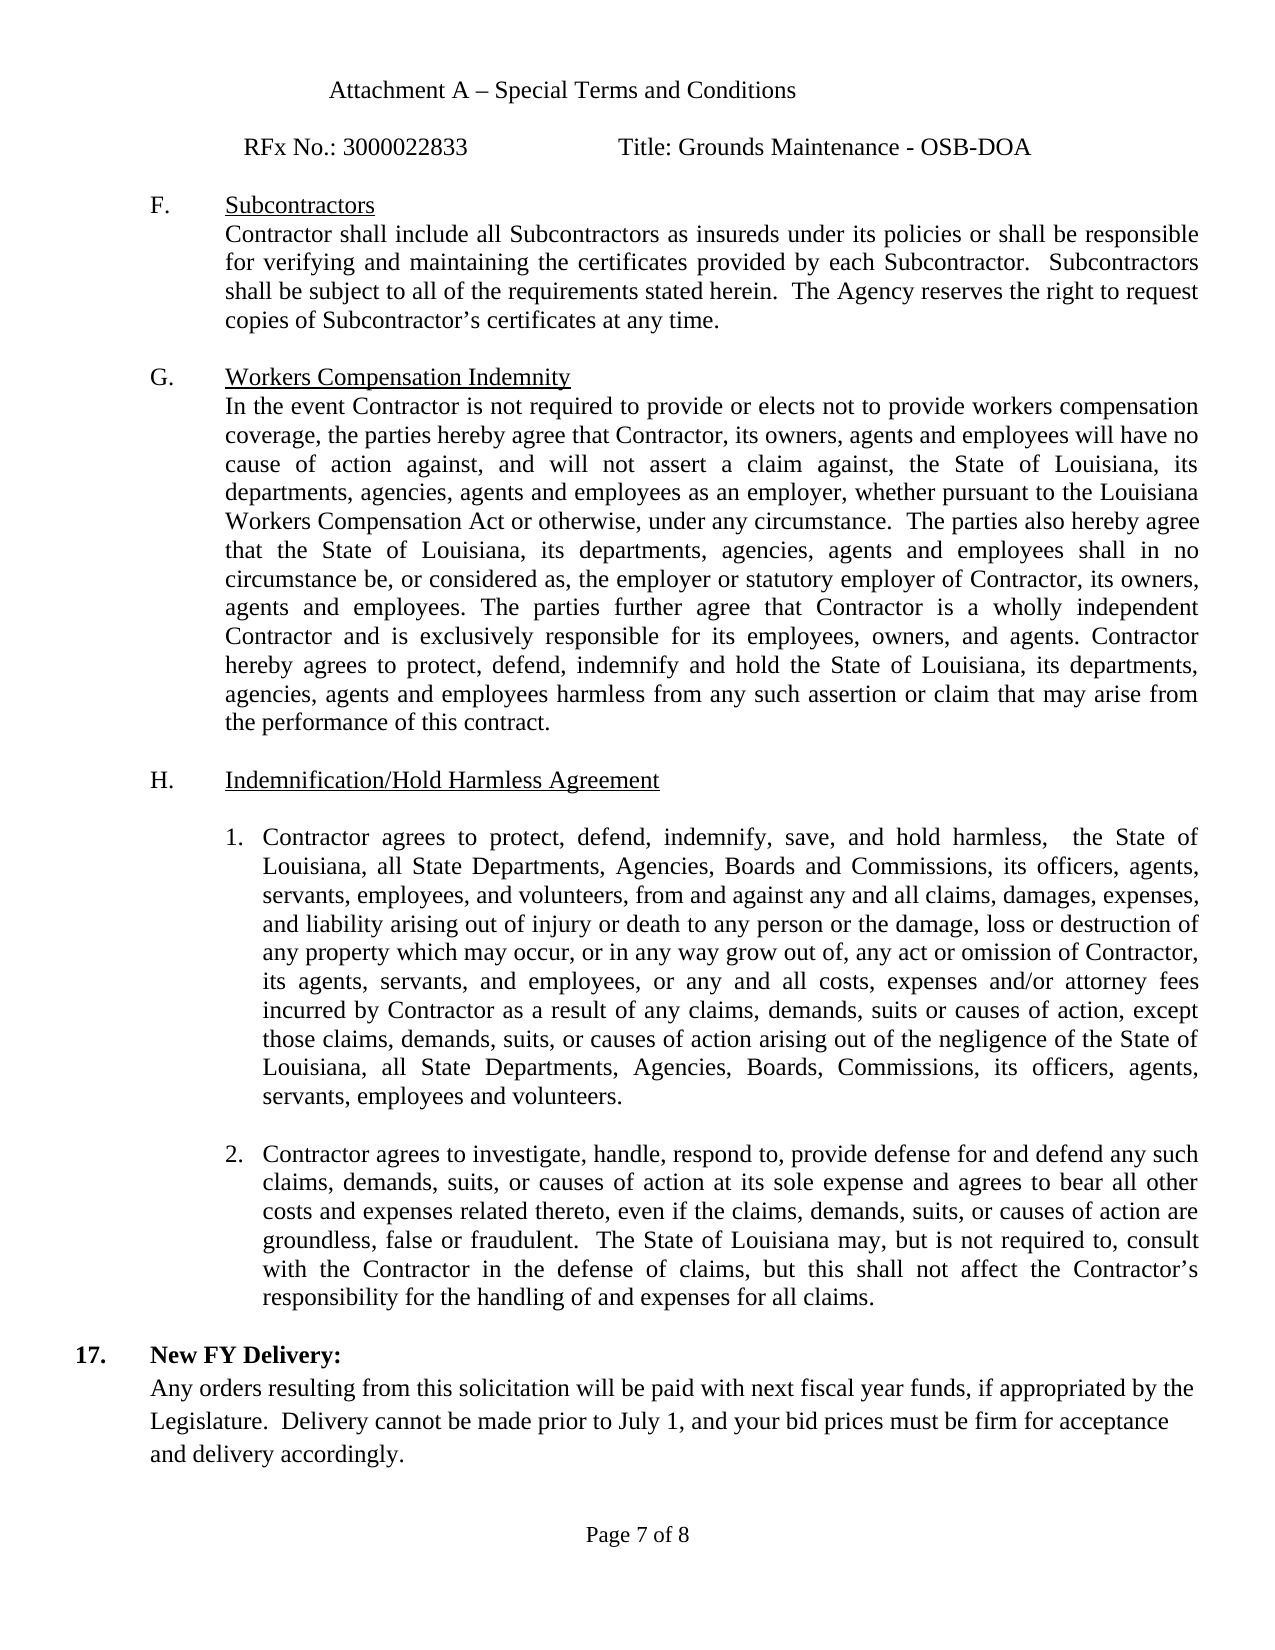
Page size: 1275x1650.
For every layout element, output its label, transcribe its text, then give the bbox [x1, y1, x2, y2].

list Contractor agrees to protect, defend, indemnify, save, and hold harmless, the State of Louisiana, all State Departments, Agencies, Boards and Commissions, its officers, agents, servants, employees, and volunteers, from and against any and all claims, damages, expenses, and liability arising out of injury or death to any person or the damage, loss or destruction of any property which may occur, or in any way grow out of, any act or omission of Contractor, its agents, servants, and employees, or any and all costs, expenses and/or attorney fees incurred by Contractor as a result of any claims, demands, suits or causes of action, except those claims, demands, suits, or causes of action arising out of the negligence of the State of Louisiana, all State Departments, Agencies, Boards, Commissions, its officers, agents, servants, employees and volunteers. [225, 822, 1200, 1110]
text G. Workers Compensation Indemnity [75, 362, 1200, 391]
text In the event Contractor is not required to provide or elects not to provide workers compensation coverage, the parties hereby agree that Contractor, its owners, agents and employees will have no cause of action against, and will not assert a claim against, the State of Louisiana, its departments, agencies, agents and employees as an employer, whether pursuant to the Louisiana Workers Compensation Act or otherwise, under any circumstance. The parties also hereby agree that the State of Louisiana, its departments, agencies, agents and employees shall in no circumstance be, or considered as, the employer or statutory employer of Contractor, its owners, agents and employees. The parties further agree that Contractor is a wholly independent Contractor and is exclusively responsible for its employees, owners, and agents. Contractor hereby agrees to protect, defend, indemnify and hold the State of Louisiana, its departments, agencies, agents and employees harmless from any such assertion or claim that may arise from the performance of this contract. [225, 391, 1200, 736]
text H. Indemnification/Hold Harmless Agreement [75, 765, 1200, 794]
text Contractor shall include all Subcontractors as insureds under its policies or shall be responsible for verifying and maintaining the certificates provided by each Subcontractor. Subcontractors shall be subject to all of the requirements stated herein. The Agency reserves the right to request copies of Subcontractor’s certificates at any time. [225, 219, 1200, 334]
list Contractor agrees to investigate, handle, respond to, provide defense for and defend any such claims, demands, suits, or causes of action at its sole expense and agrees to bear all other costs and expenses related thereto, even if the claims, demands, suits, or causes of action are groundless, false or fraudulent. The State of Louisiana may, but is not required to, consult with the Contractor in the defense of claims, but this shall not affect the Contractor’s responsibility for the handling of and expenses for all claims. [225, 1139, 1200, 1311]
text 17. New FY Delivery: [75, 1340, 1200, 1369]
text F. Subcontractors [75, 190, 1200, 219]
text Any orders resulting from this solicitation will be paid with next fiscal year funds, if appropriated by the Legislature. Delivery cannot be made prior to July 1, and your bid prices must be firm for acceptance and delivery accordingly. [150, 1373, 1200, 1468]
